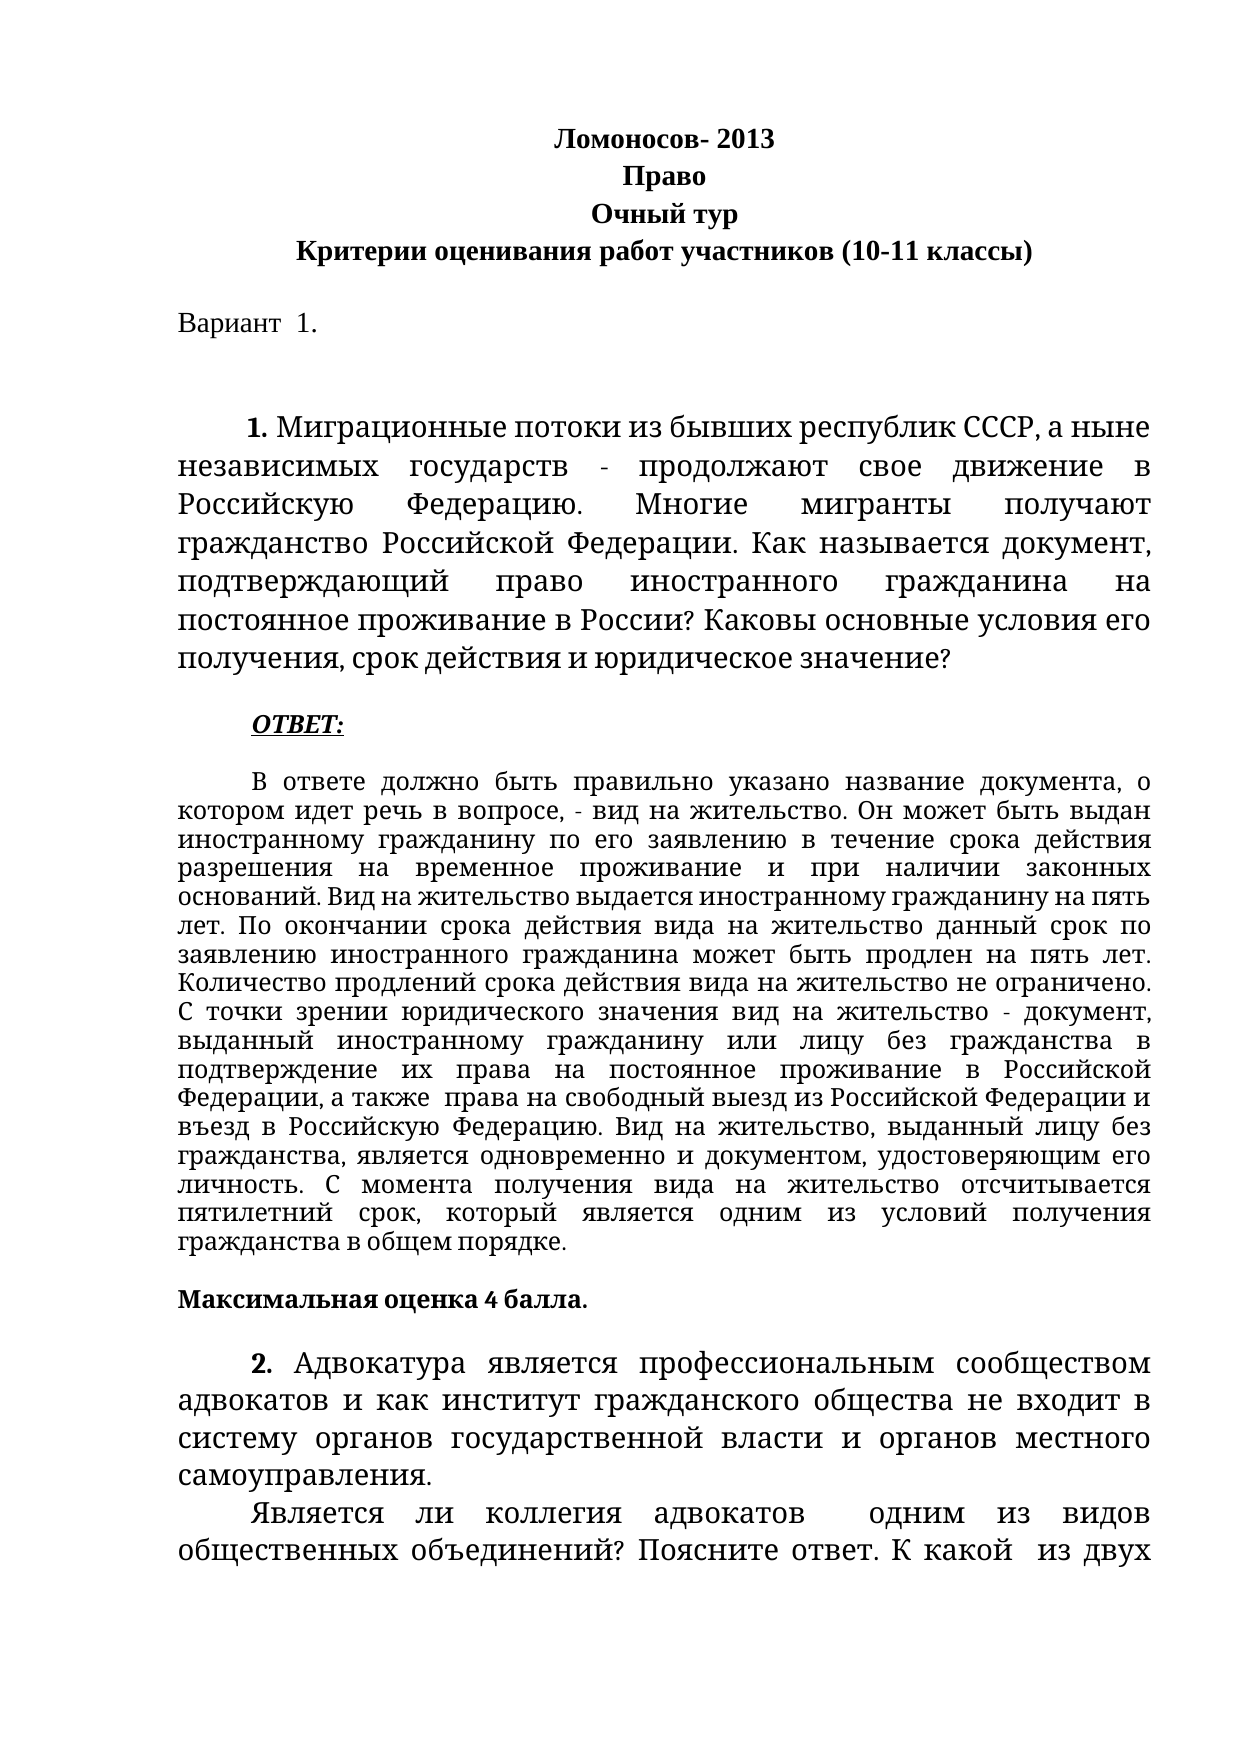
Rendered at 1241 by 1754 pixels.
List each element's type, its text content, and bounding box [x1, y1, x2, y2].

text Вариант 1. [177, 306, 1152, 339]
text В ответе должно быть правильно указано название документа, о котором идет речь в вопросе, - вид на жительство. Он может быть выдан иностранному гражданину по его заявлению в течение срока действия разрешения на временное проживание и при наличии законных оснований. Вид на жительство выдается иностранному гражданину на пять лет. По окончании срока действия вида на жительство данный срок по заявлению иностранного гражданина может быть продлен на пять лет. Количество продлений срока действия вида на жительство не ограничено. С точки зрении юридического значения вид на жительство - документ, выданный иностранному гражданину или лицу без гражданства в подтверждение их права на постоянное проживание в Российской Федерации, а также права на свободный выезд из Российской Федерации и въезд в Российскую Федерацию. Вид на жительство, выданный лицу без гражданства, является одновременно и документом, удостоверяющим его личность. С момента получения вида на жительство отсчитывается пятилетний срок, который является одним из условий получения гражданства в общем порядке. [177, 768, 1152, 1257]
text Ломоносов- 2013 [177, 118, 1152, 156]
text Право [177, 156, 1152, 193]
text 1. Миграционные потоки из бывших республик СССР, а ныне независимых государств - продолжают свое движение в Российскую Федерацию. Многие мигранты получают гражданство Российской Федерации. Как называется документ, подтверждающий право иностранного гражданина на постоянное проживание в России? Каковы основные условия его получения, срок действия и юридическое значение? [177, 411, 1152, 676]
text ОТВЕТ: [177, 710, 1152, 739]
text 2. Адвокатура является профессиональным сообществом адвокатов и как институт гражданского общества не входит в систему органов государственной власти и органов местного самоуправления. [177, 1343, 1152, 1493]
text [177, 1493, 1152, 1568]
text Очный тур [177, 193, 1152, 231]
text Максимальная оценка 4 балла. [177, 1286, 1152, 1314]
text Критерии оценивания работ участников (10-11 классы) [177, 231, 1152, 268]
